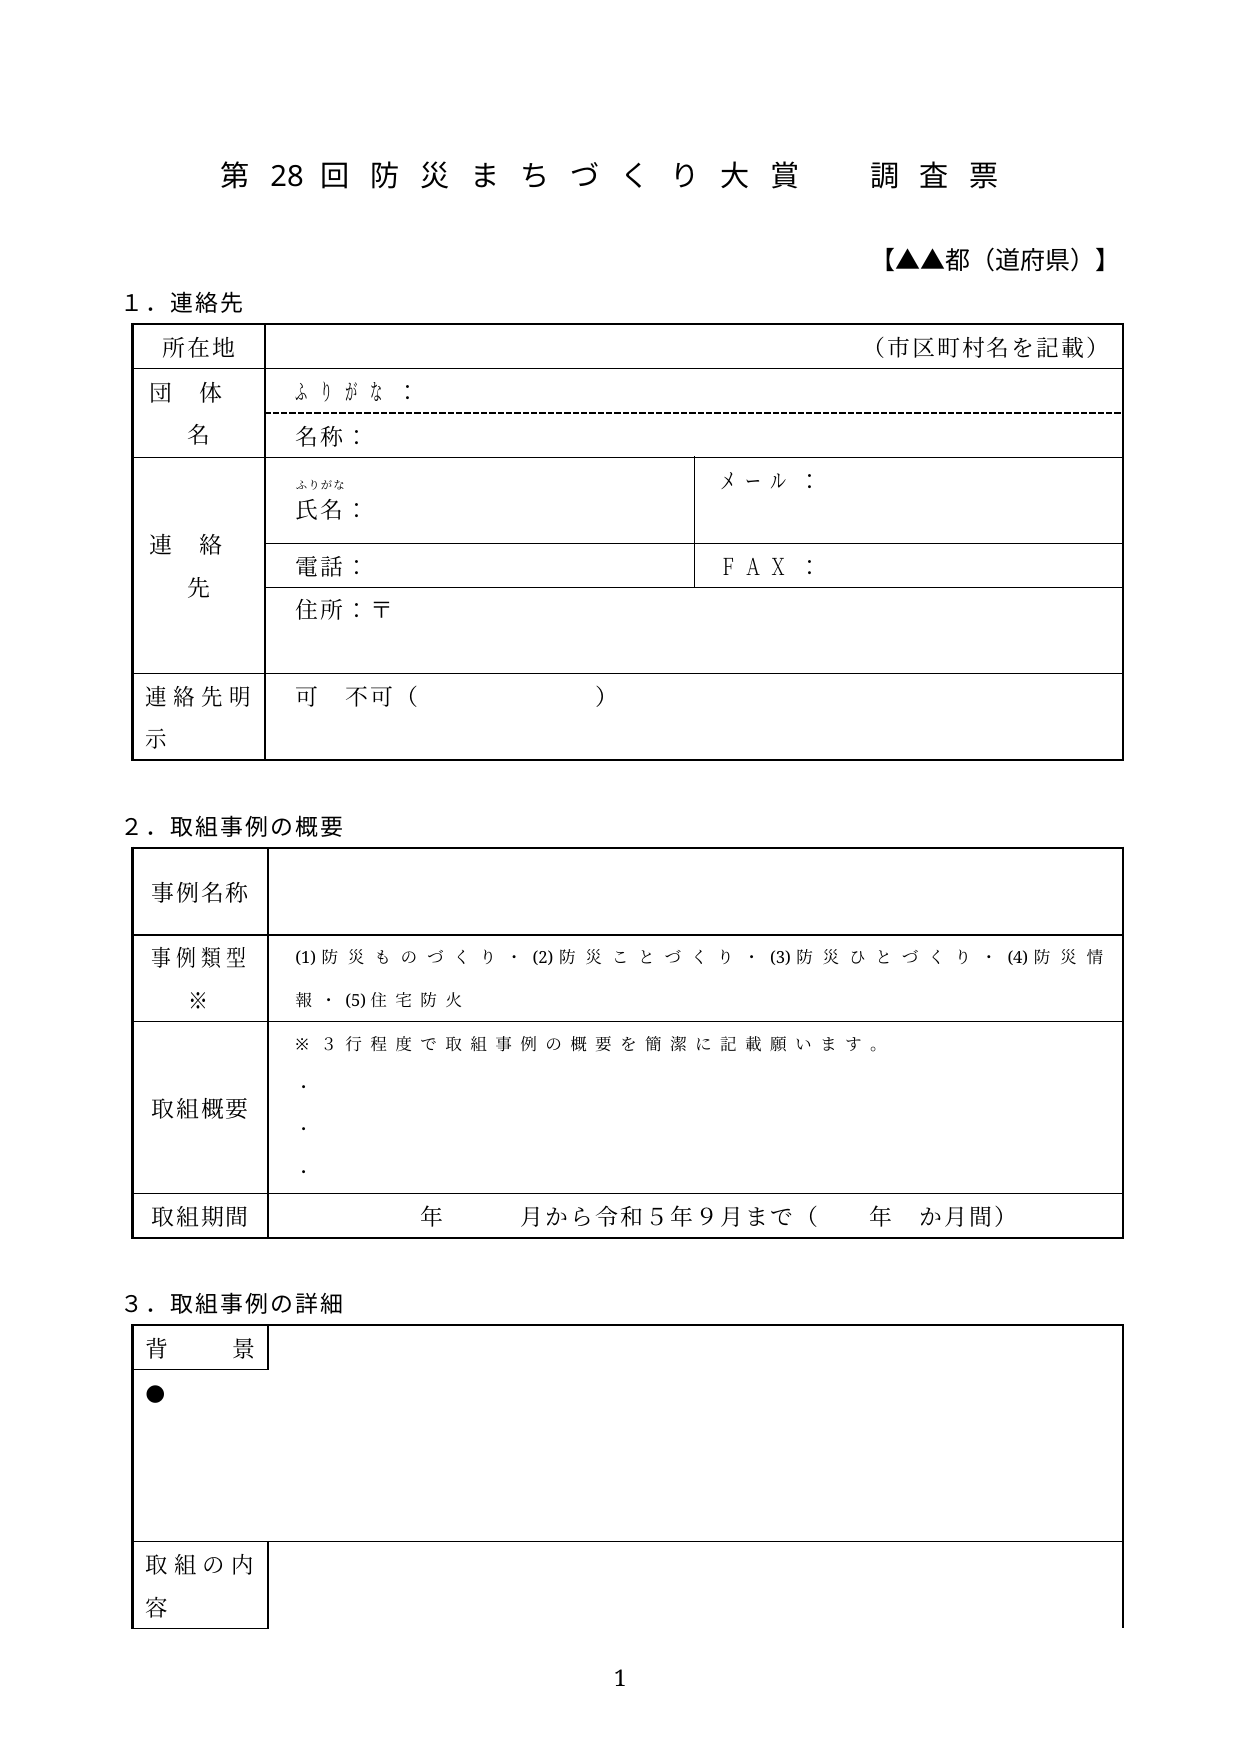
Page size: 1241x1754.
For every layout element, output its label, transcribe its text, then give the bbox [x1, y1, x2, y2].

table_cell ※３行程度で取組事例の概要を簡潔に記載願います。 ・ ・ ・ [269, 1022, 1122, 1193]
table_cell ＦＡＸ： [695, 544, 1122, 587]
table_cell ふりがな： [266, 369, 1122, 412]
table_cell 可 不可（ ） [266, 674, 1122, 759]
table_cell 名称： [266, 412, 1122, 456]
table_cell [269, 1542, 1122, 1627]
table_cell 連絡先明示 [134, 674, 264, 759]
table_cell 住所：〒 [266, 588, 1122, 673]
table_cell 電話： [266, 544, 694, 587]
text 【▲▲都（道府県）】 [120, 238, 1120, 280]
table_cell 団体名 [134, 369, 264, 456]
table_cell メール： [695, 458, 1122, 543]
table_header [269, 849, 1122, 934]
table_header 所在地 [134, 325, 264, 367]
table_header [269, 1326, 1122, 1369]
text ３．取組事例の詳細 [120, 1281, 1120, 1324]
table_header 背景 [134, 1326, 267, 1369]
table_cell ● [134, 1369, 1122, 1541]
table_cell 取組期間 [134, 1194, 267, 1237]
table_header （市区町村名を記載） [266, 325, 1122, 367]
table_cell 事例類型※ [134, 936, 267, 1021]
table_header 事例名称 [134, 849, 267, 934]
text ２．取組事例の概要 [120, 804, 1120, 847]
table_cell 年 月から令和５年９月まで（ 年 か月間） [269, 1194, 1122, 1237]
table_cell (1)防災ものづくり・(2)防災ことづくり・(3)防災ひとづくり・(4)防災情報・(5)住宅防火 [269, 936, 1122, 1021]
text １．連絡先 [120, 280, 1120, 323]
table_cell 取組概要 [134, 1022, 267, 1193]
table_cell 連絡先 [134, 458, 264, 673]
table_cell ： [266, 458, 694, 543]
table_cell 取組の内容 [134, 1542, 267, 1627]
text 第28回防災まちづくり大賞 調査票 [120, 152, 1120, 195]
